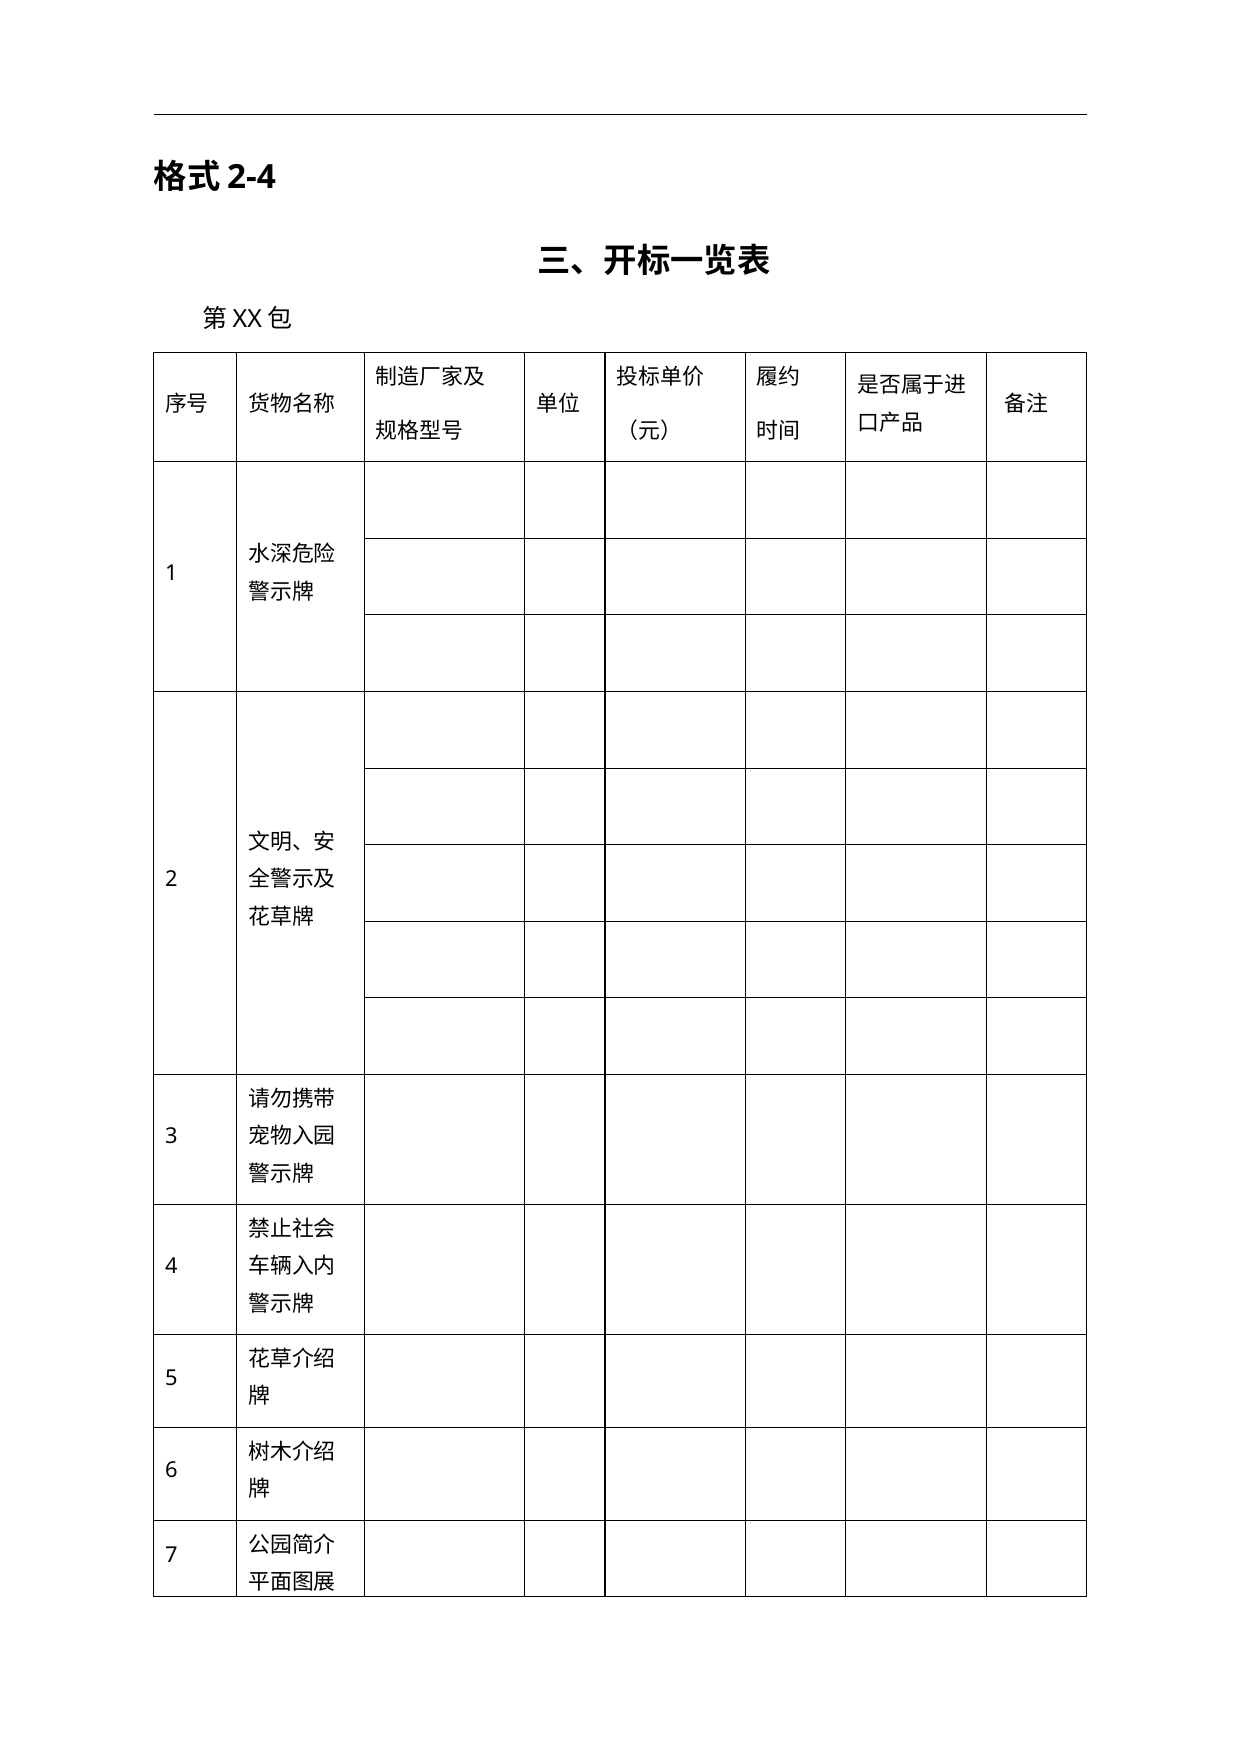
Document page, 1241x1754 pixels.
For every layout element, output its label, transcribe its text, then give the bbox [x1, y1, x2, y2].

table_cell [365, 1335, 524, 1427]
table_cell [846, 1075, 986, 1204]
table_cell [525, 1335, 604, 1427]
text 三、开标一览表 [153, 239, 1087, 281]
table_cell [846, 998, 986, 1074]
table_cell 树木介绍牌 [237, 1428, 364, 1519]
table_cell [746, 1205, 845, 1334]
table_cell [365, 462, 524, 538]
table_cell [846, 462, 986, 538]
table_cell [606, 1428, 745, 1519]
table_cell [606, 1335, 745, 1427]
table_header 序号 [154, 353, 236, 461]
table_cell [365, 1075, 524, 1204]
table_cell 文明、安全警示及花草牌 [237, 692, 364, 1074]
table_cell [606, 1205, 745, 1334]
table_cell 水深危险警示牌 [237, 462, 364, 691]
table_cell 禁止社会车辆入内警示牌 [237, 1205, 364, 1334]
table_cell [746, 1428, 845, 1519]
table_cell [987, 1205, 1086, 1334]
table_cell [606, 462, 745, 538]
table_cell [746, 769, 845, 844]
table_cell [846, 1428, 986, 1519]
table_cell [846, 922, 986, 997]
table_cell [606, 539, 745, 614]
table_cell [746, 922, 845, 997]
table_cell [987, 922, 1086, 997]
table_header 投标单价 （元） [606, 353, 745, 461]
table_header 单位 [525, 353, 604, 461]
table_cell [846, 1205, 986, 1334]
table_cell 3 [154, 1075, 236, 1204]
table_cell [365, 1205, 524, 1334]
table_cell [365, 922, 524, 997]
table_cell [525, 462, 604, 538]
table_cell [846, 845, 986, 921]
table_cell [746, 998, 845, 1074]
table_cell [525, 615, 604, 691]
table_header 履约 时间 [746, 353, 845, 461]
table_cell 请勿携带宠物入园警示牌 [237, 1075, 364, 1204]
table_cell [365, 769, 524, 844]
table_cell [746, 539, 845, 614]
table_cell [746, 845, 845, 921]
table_cell [746, 1335, 845, 1427]
table_cell 4 [154, 1205, 236, 1334]
table_cell 公园简介平面图展示 [237, 1521, 364, 1596]
table_cell [525, 539, 604, 614]
table_cell [365, 998, 524, 1074]
table_cell [525, 845, 604, 921]
text 格式2-4 [153, 150, 1087, 198]
table_cell [846, 1521, 986, 1596]
table_cell 6 [154, 1428, 236, 1519]
table_cell 1 [154, 462, 236, 691]
table_cell [525, 1075, 604, 1204]
table_cell [746, 615, 845, 691]
table_cell [746, 462, 845, 538]
table_cell [525, 998, 604, 1074]
table_cell [987, 1521, 1086, 1596]
table_cell [365, 1521, 524, 1596]
table_cell [606, 769, 745, 844]
table_cell [525, 769, 604, 844]
table_header 备注 [987, 353, 1086, 461]
table_cell [525, 1205, 604, 1334]
table_cell [525, 1428, 604, 1519]
table_cell [987, 998, 1086, 1074]
table_cell [987, 462, 1086, 538]
table_cell [365, 1428, 524, 1519]
table_cell [987, 692, 1086, 767]
table_cell [987, 1335, 1086, 1427]
table_header 货物名称 [237, 353, 364, 461]
table_cell 花草介绍牌 [237, 1335, 364, 1427]
table_cell [606, 692, 745, 767]
table_cell [987, 845, 1086, 921]
table_cell [606, 615, 745, 691]
table_header 是否属于进口产品 [846, 353, 986, 461]
table_cell [525, 692, 604, 767]
table_cell [746, 1521, 845, 1596]
table_cell [846, 539, 986, 614]
table_cell [606, 922, 745, 997]
table_cell [987, 1428, 1086, 1519]
table_cell [987, 769, 1086, 844]
table_cell [365, 845, 524, 921]
table_cell [525, 1521, 604, 1596]
table_cell [846, 615, 986, 691]
table_cell [987, 615, 1086, 691]
text 第XX包 [153, 298, 1087, 335]
table_cell [606, 998, 745, 1074]
table_cell 7 [154, 1521, 236, 1596]
table_cell [846, 1335, 986, 1427]
table_cell [606, 1521, 745, 1596]
table_cell [746, 692, 845, 767]
table_cell 5 [154, 1335, 236, 1427]
table_cell [365, 692, 524, 767]
table_cell 2 [154, 692, 236, 1074]
table_cell [987, 539, 1086, 614]
table_cell [846, 769, 986, 844]
table_cell [846, 692, 986, 767]
table_cell [606, 845, 745, 921]
table_header 制造厂家及 规格型号 [365, 353, 524, 461]
table_cell [746, 1075, 845, 1204]
table_cell [525, 922, 604, 997]
table_cell [365, 615, 524, 691]
table_cell [365, 539, 524, 614]
table_cell [987, 1075, 1086, 1204]
table_cell [606, 1075, 745, 1204]
